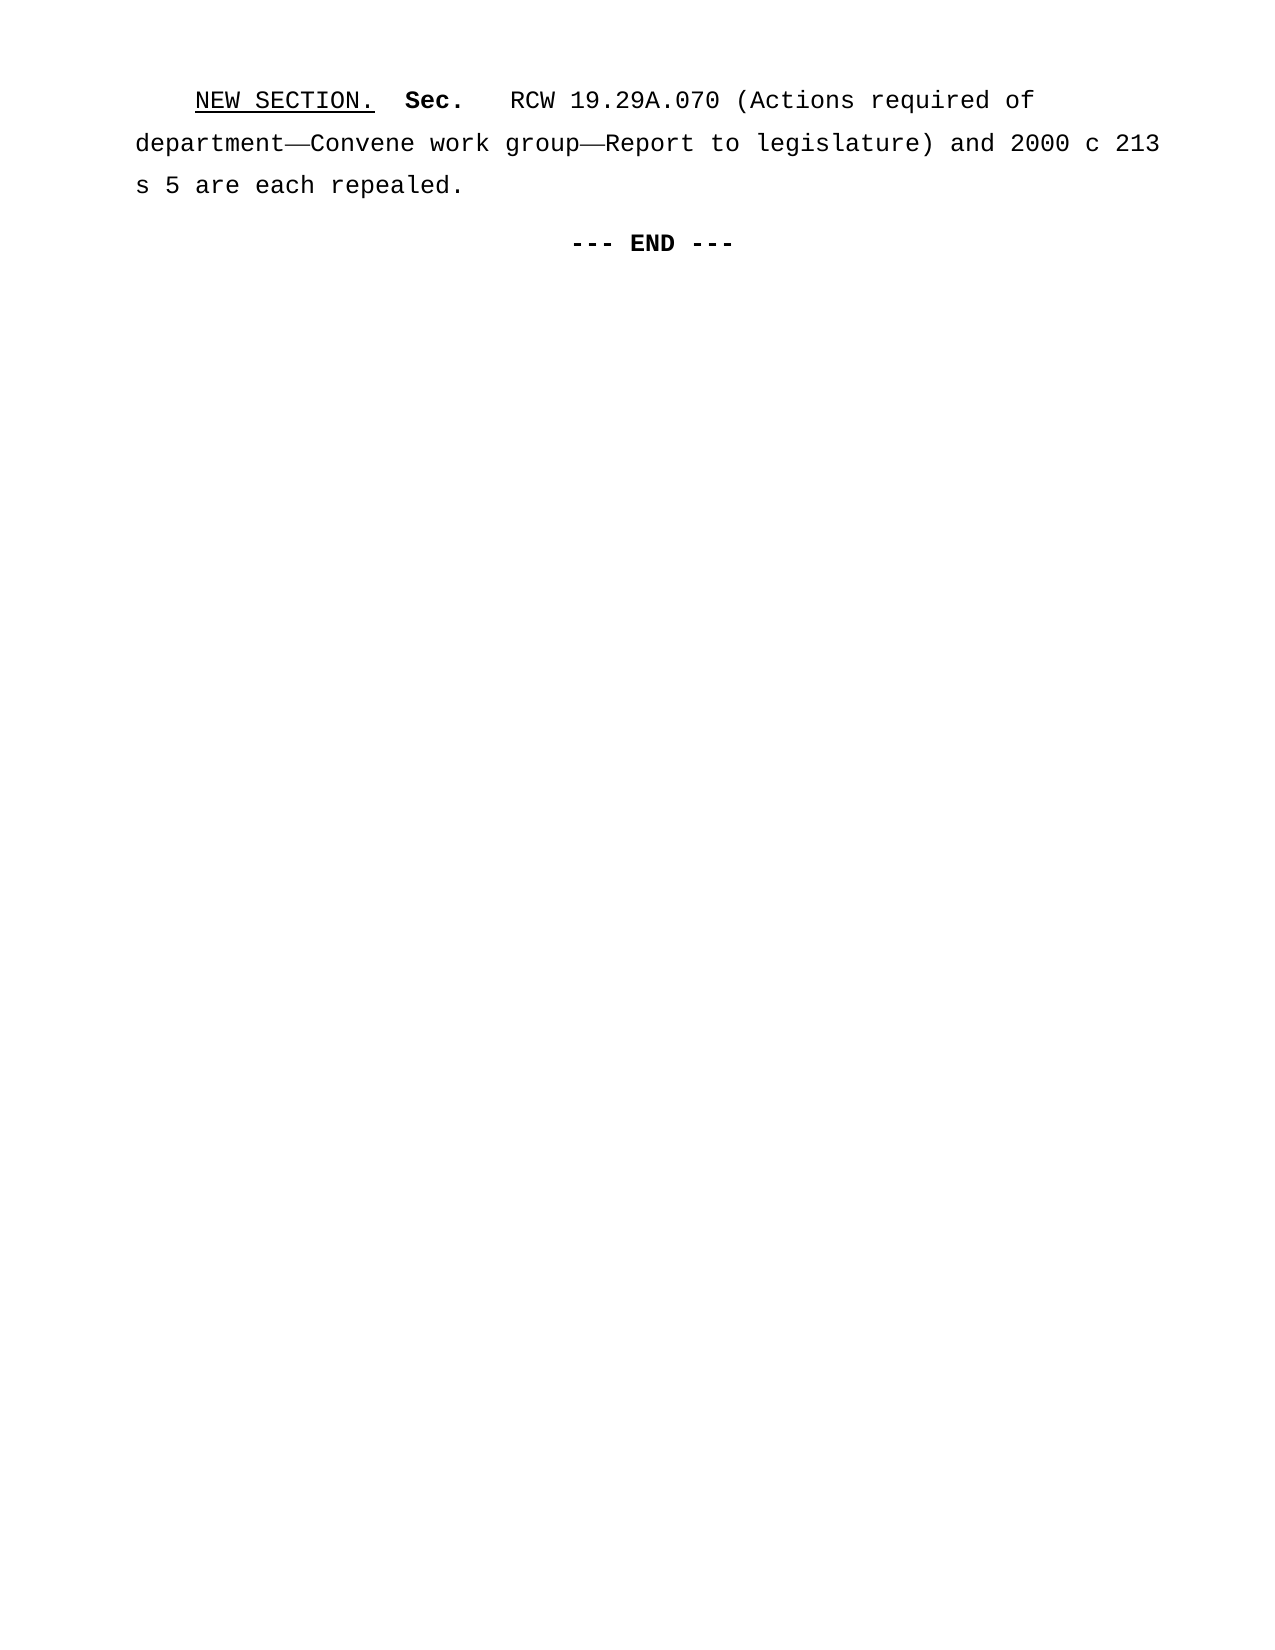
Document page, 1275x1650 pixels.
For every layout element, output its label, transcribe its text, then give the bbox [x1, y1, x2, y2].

text --- END --- [135, 231, 1170, 259]
text NEW SECTION. Sec. RCW 19.29A.070 (Actions required of department—Convene work group—Report to legislature) and 2000 c 213 s 5 are each repealed. [135, 75, 1170, 202]
